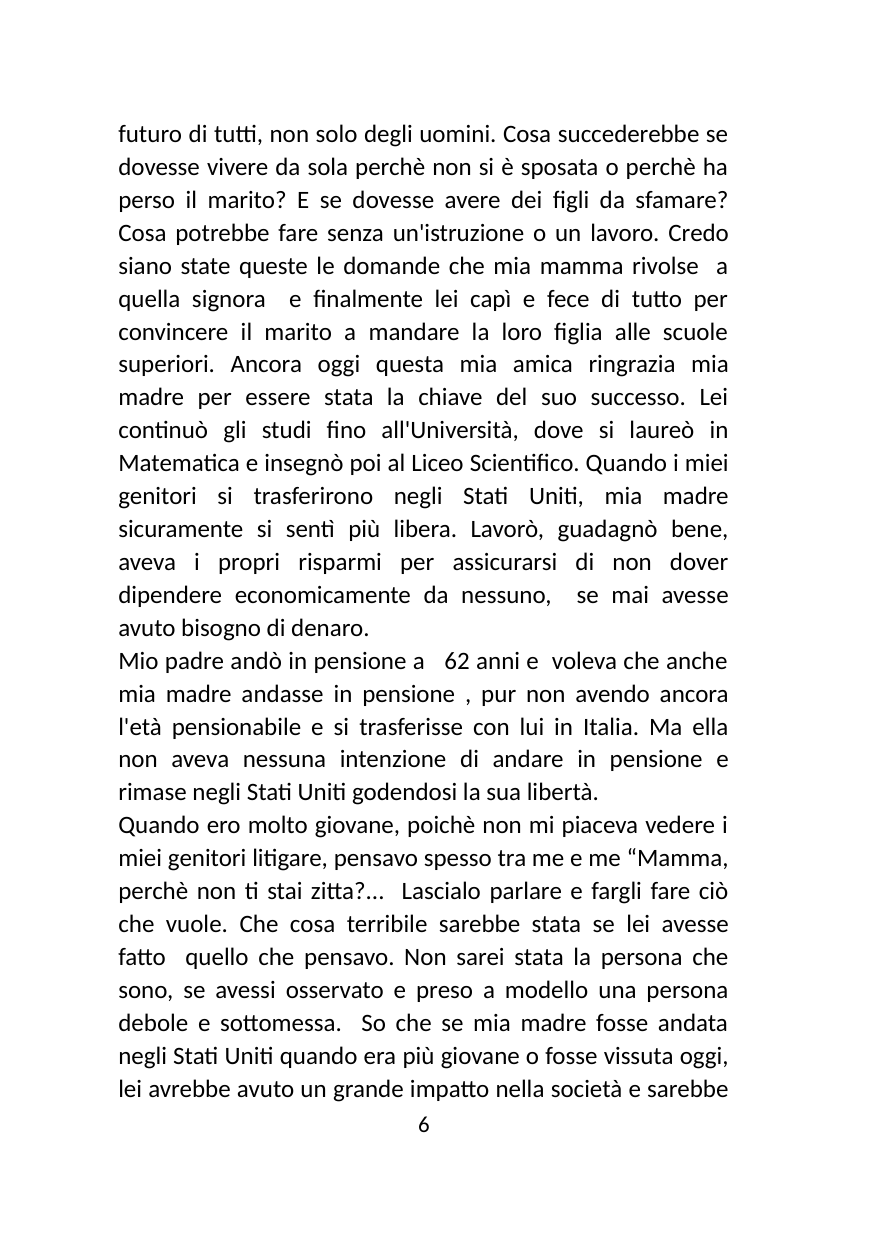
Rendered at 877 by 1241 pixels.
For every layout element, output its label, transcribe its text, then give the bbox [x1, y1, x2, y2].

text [118, 809, 729, 1103]
text Mio padre andò in pensione a 62 anni e voleva che anche mia madre andasse in pensione , pur non avendo ancora l'età pensionabile e si trasferisse con lui in Italia. Ma ella non aveva nessuna intenzione di andare in pensione e rimase negli Stati Uniti godendosi la sua libertà. [118, 645, 729, 807]
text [118, 118, 729, 642]
